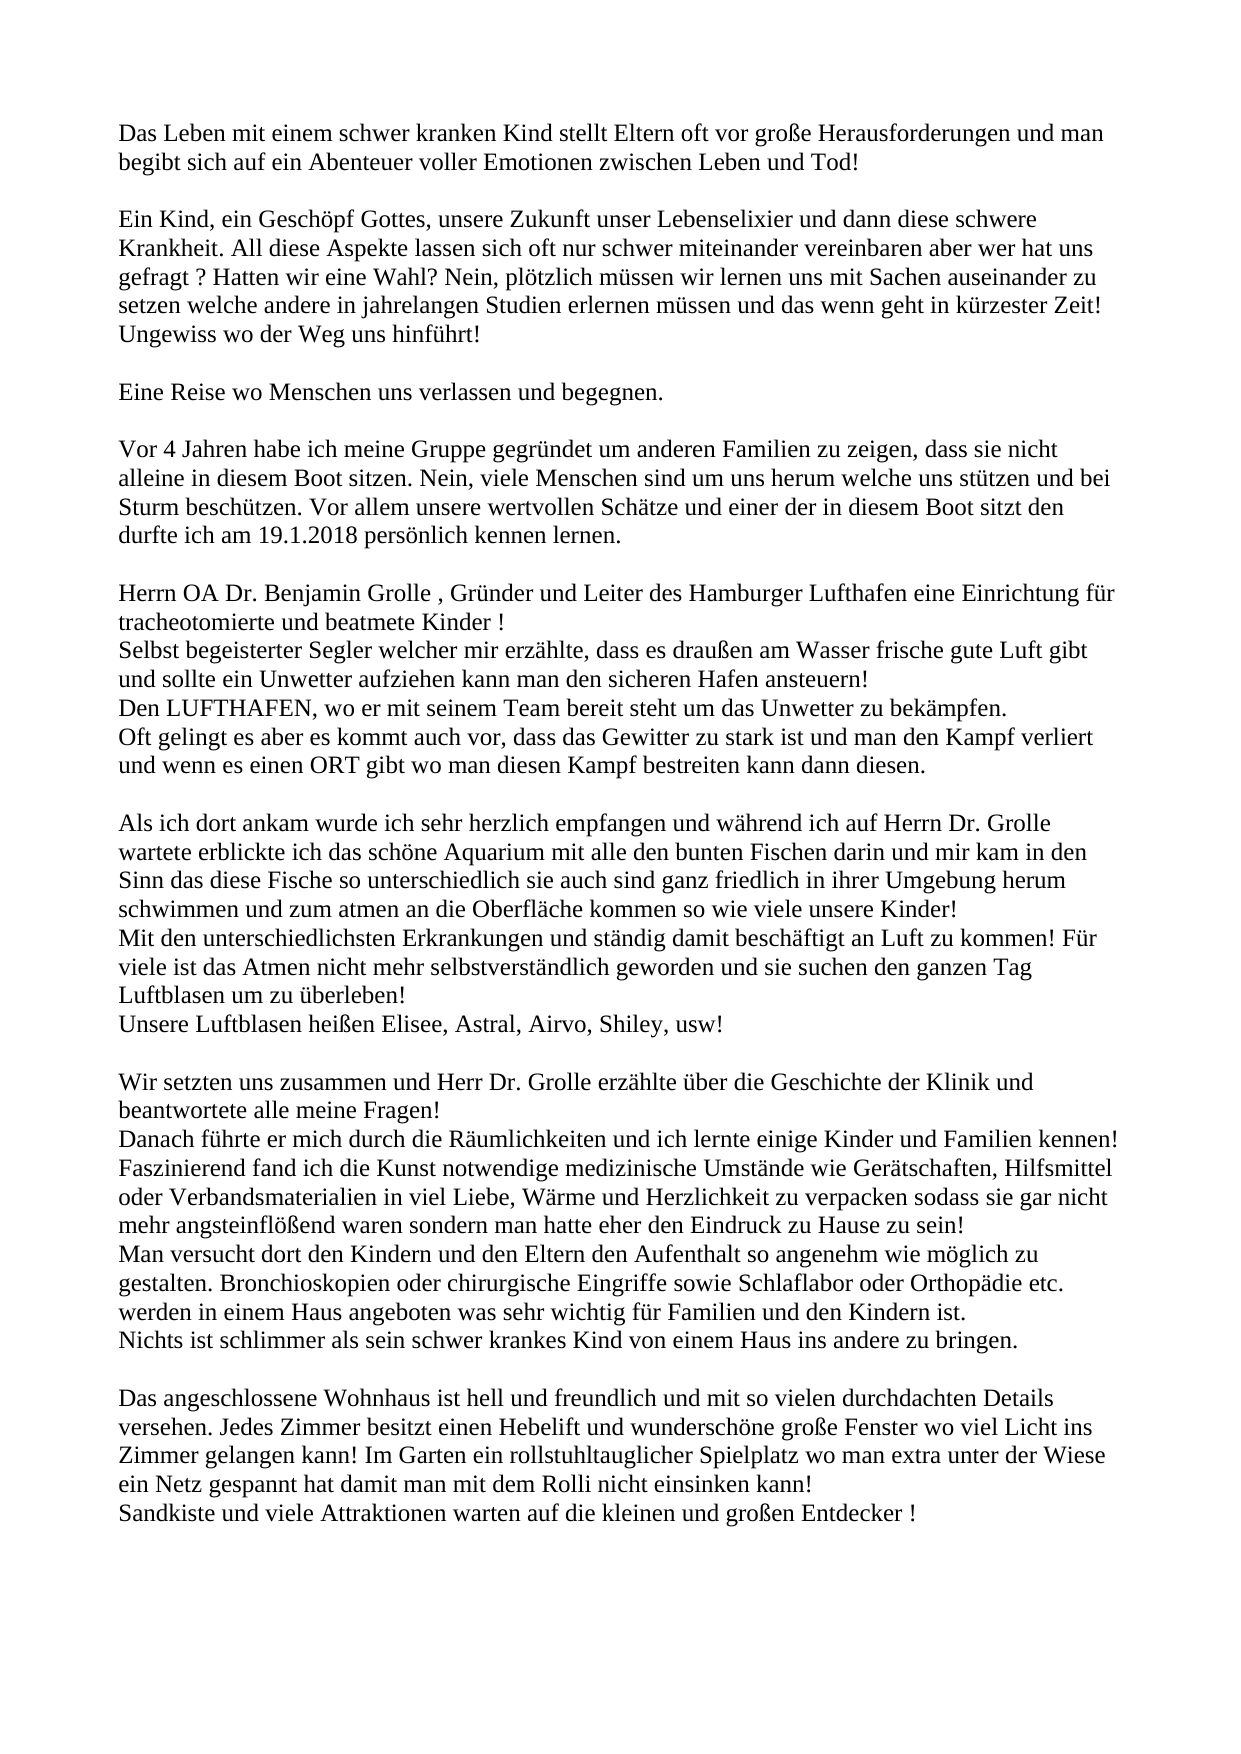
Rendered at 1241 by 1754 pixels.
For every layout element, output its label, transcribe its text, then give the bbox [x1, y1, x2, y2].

text Man versucht dort den Kindern und den Eltern den Aufenthalt so angenehm wie möglich zu gestalten. Bronchioskopien oder chirurgische Eingriffe sowie Schlaflabor oder Orthopädie etc. werden in einem Haus angeboten was sehr wichtig für Familien und den Kindern ist. [118, 1239, 1122, 1326]
text Nichts ist schlimmer als sein schwer krankes Kind von einem Haus ins andere zu bringen. [118, 1326, 1122, 1354]
text Danach führte er mich durch die Räumlichkeiten und ich lernte einige Kinder und Familien kennen! [118, 1124, 1122, 1153]
text Wir setzten uns zusammen und Herr Dr. Grolle erzählte über die Geschichte der Klinik und beantwortete alle meine Fragen! [118, 1067, 1122, 1124]
text Als ich dort ankam wurde ich sehr herzlich empfangen und während ich auf Herrn Dr. Grolle wartete erblickte ich das schöne Aquarium mit alle den bunten Fischen darin und mir kam in den Sinn das diese Fische so unterschiedlich sie auch sind ganz friedlich in ihrer Umgebung herum schwimmen und zum atmen an die Oberfläche kommen so wie viele unsere Kinder! [118, 808, 1122, 923]
text Faszinierend fand ich die Kunst notwendige medizinische Umstände wie Gerätschaften, Hilfsmittel oder Verbandsmaterialien in viel Liebe, Wärme und Herzlichkeit zu verpacken sodass sie gar nicht mehr angsteinflößend waren sondern man hatte eher den Eindruck zu Hause zu sein! [118, 1153, 1122, 1239]
text Das Leben mit einem schwer kranken Kind stellt Eltern oft vor große Herausforderungen und man begibt sich auf ein Abenteuer voller Emotionen zwischen Leben und Tod! [118, 118, 1122, 176]
text Oft gelingt es aber es kommt auch vor, dass das Gewitter zu stark ist und man den Kampf verliert und wenn es einen ORT gibt wo man diesen Kampf bestreiten kann dann diesen. [118, 722, 1122, 779]
text Selbst begeisterter Segler welcher mir erzählte, dass es draußen am Wasser frische gute Luft gibt und sollte ein Unwetter aufziehen kann man den sicheren Hafen ansteuern! [118, 636, 1122, 693]
text Den LUFTHAFEN, wo er mit seinem Team bereit steht um das Unwetter zu bekämpfen. [118, 693, 1122, 722]
text Vor 4 Jahren habe ich meine Gruppe gegründet um anderen Familien zu zeigen, dass sie nicht alleine in diesem Boot sitzen. Nein, viele Menschen sind um uns herum welche uns stützen und bei Sturm beschützen. Vor allem unsere wertvollen Schätze und einer der in diesem Boot sitzt den durfte ich am 19.1.2018 persönlich kennen lernen. [118, 434, 1122, 549]
text Mit den unterschiedlichsten Erkrankungen und ständig damit beschäftigt an Luft zu kommen! Für viele ist das Atmen nicht mehr selbstverständlich geworden und sie suchen den ganzen Tag Luftblasen um zu überleben! [118, 923, 1122, 1009]
text Eine Reise wo Menschen uns verlassen und begegnen. [118, 377, 1122, 406]
text Ein Kind, ein Geschöpf Gottes, unsere Zukunft unser Lebenselixier und dann diese schwere Krankheit. All diese Aspekte lassen sich oft nur schwer miteinander vereinbaren aber wer hat uns gefragt ? Hatten wir eine Wahl? Nein, plötzlich müssen wir lernen uns mit Sachen auseinander zu setzen welche andere in jahrelangen Studien erlernen müssen und das wenn geht in kürzester Zeit! Ungewiss wo der Weg uns hinführt! [118, 204, 1122, 348]
text Das angeschlossene Wohnhaus ist hell und freundlich und mit so vielen durchdachten Details versehen. Jedes Zimmer besitzt einen Hebelift und wunderschöne große Fenster wo viel Licht ins Zimmer gelangen kann! Im Garten ein rollstuhltauglicher Spielplatz wo man extra unter der Wiese ein Netz gespannt hat damit man mit dem Rolli nicht einsinken kann! [118, 1383, 1122, 1498]
text Sandkiste und viele Attraktionen warten auf die kleinen und großen Entdecker ! [118, 1498, 1122, 1527]
text Herrn OA Dr. Benjamin Grolle , Gründer und Leiter des Hamburger Lufthafen eine Einrichtung für tracheotomierte und beatmete Kinder ! [118, 578, 1122, 636]
text Unsere Luftblasen heißen Elisee, Astral, Airvo, Shiley, usw! [118, 1009, 1122, 1038]
